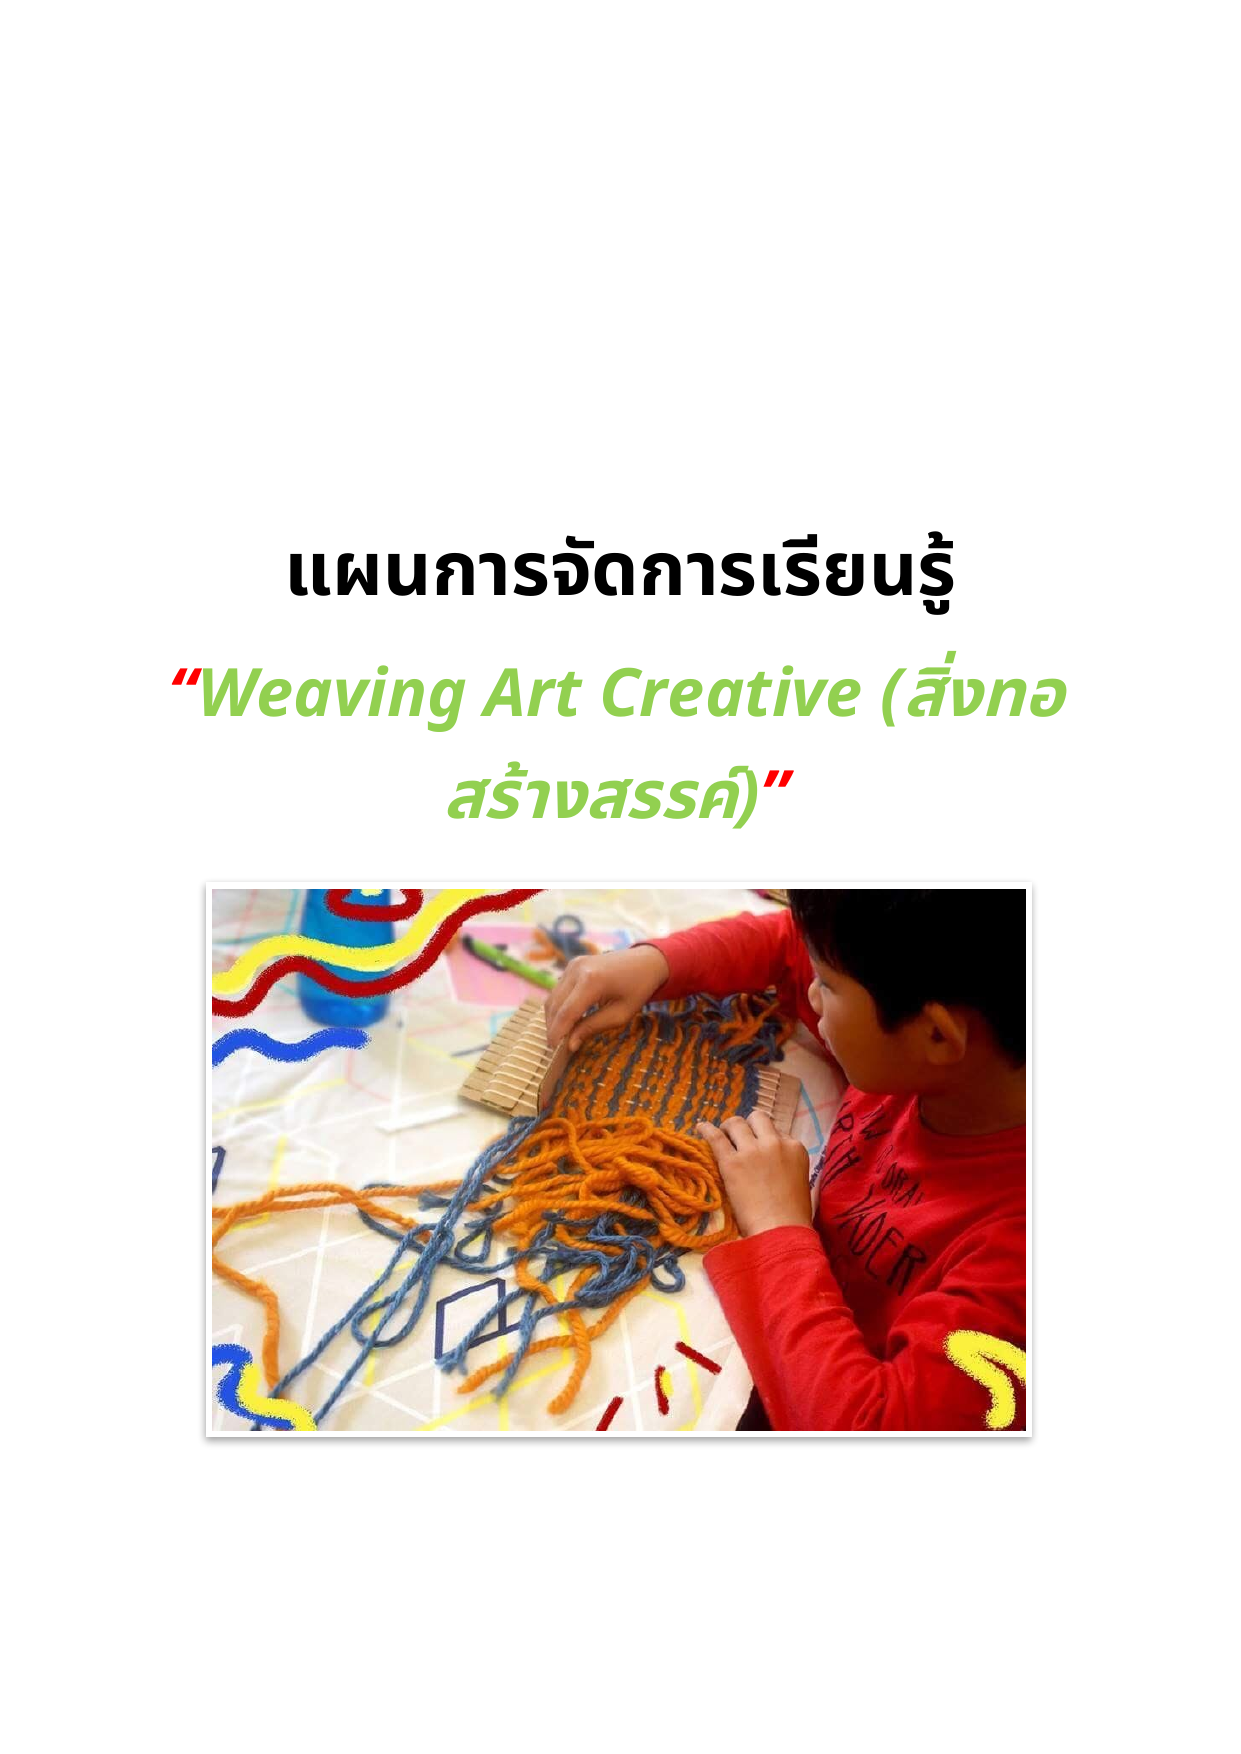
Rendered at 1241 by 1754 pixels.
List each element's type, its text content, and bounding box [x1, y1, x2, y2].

picture [212, 889, 1026, 1431]
text แผนการจัดการเรียนรู้ [150, 515, 1090, 629]
text “Weaving Art Creative (สิ่งทอสร้างสรรค์)” [150, 646, 1090, 876]
